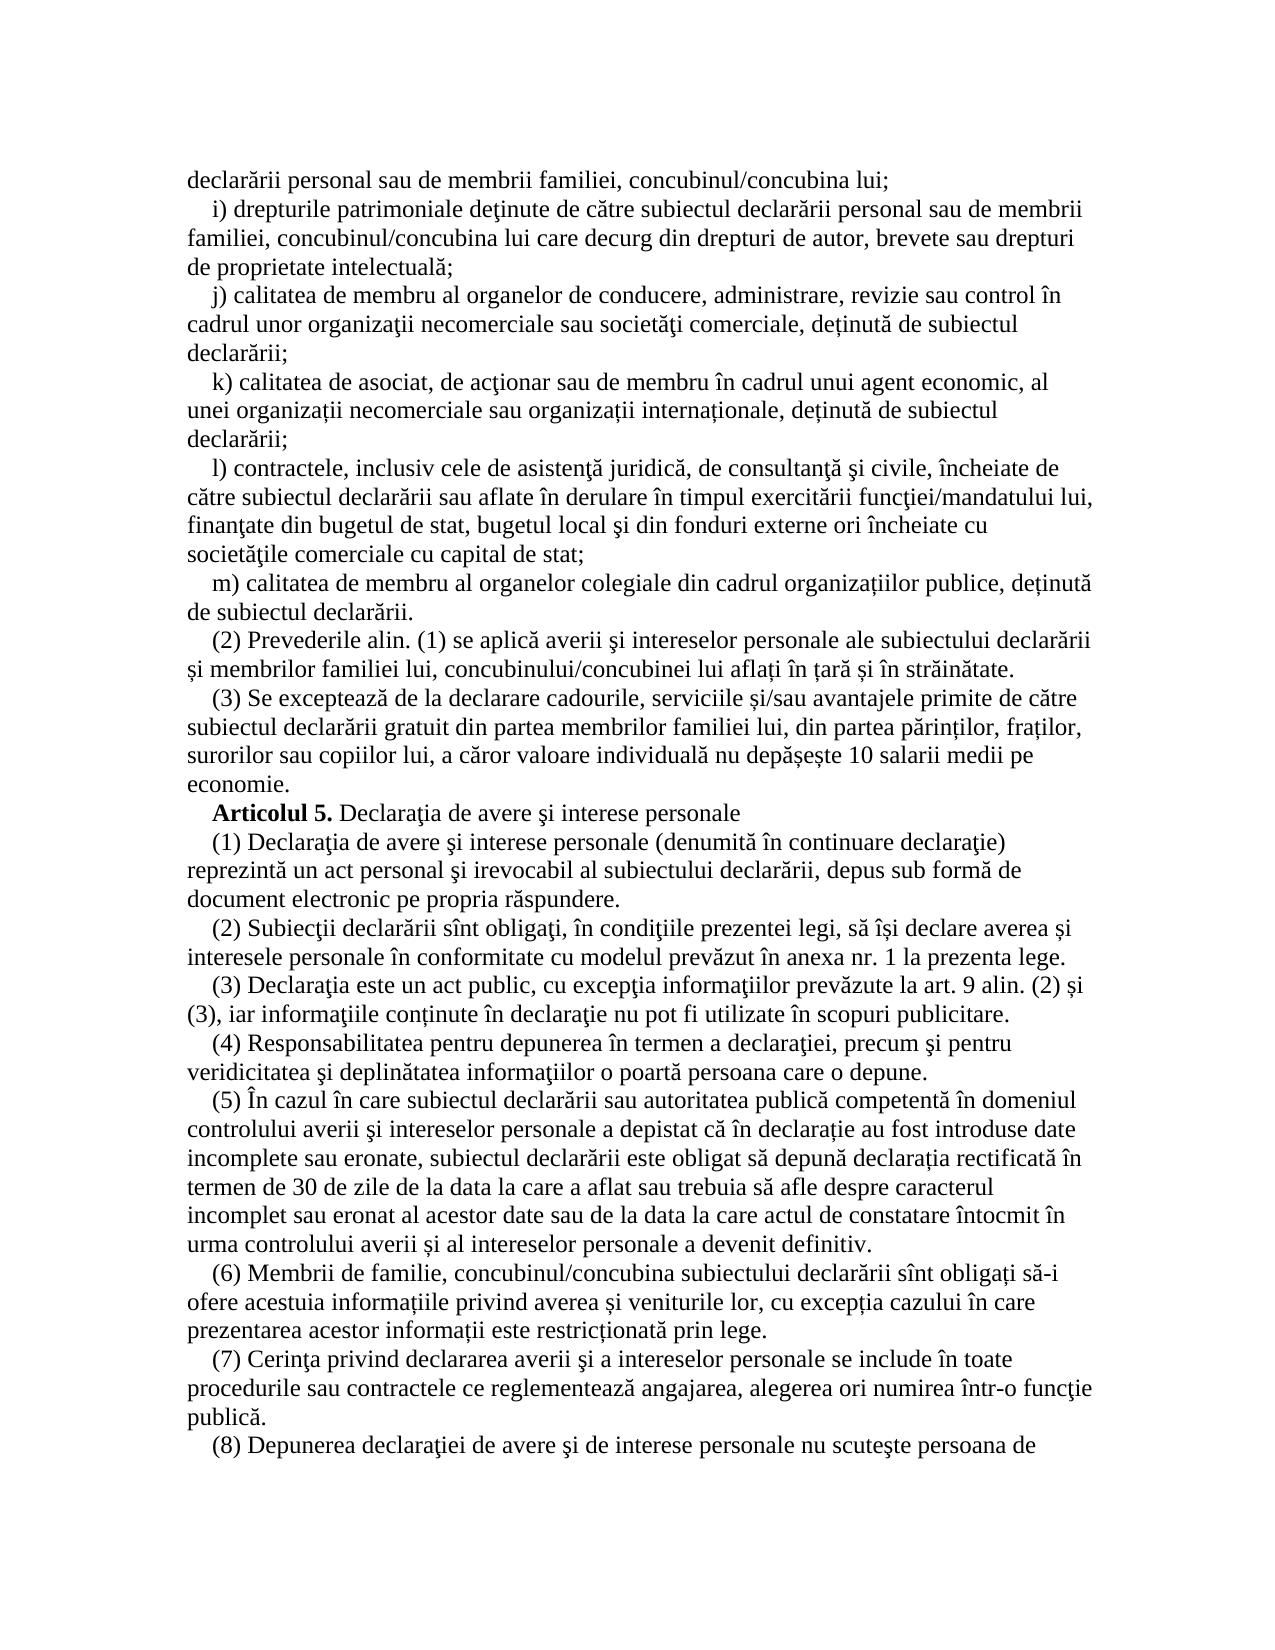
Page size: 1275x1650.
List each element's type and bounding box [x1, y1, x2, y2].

table_cell [171, 150, 1109, 1475]
